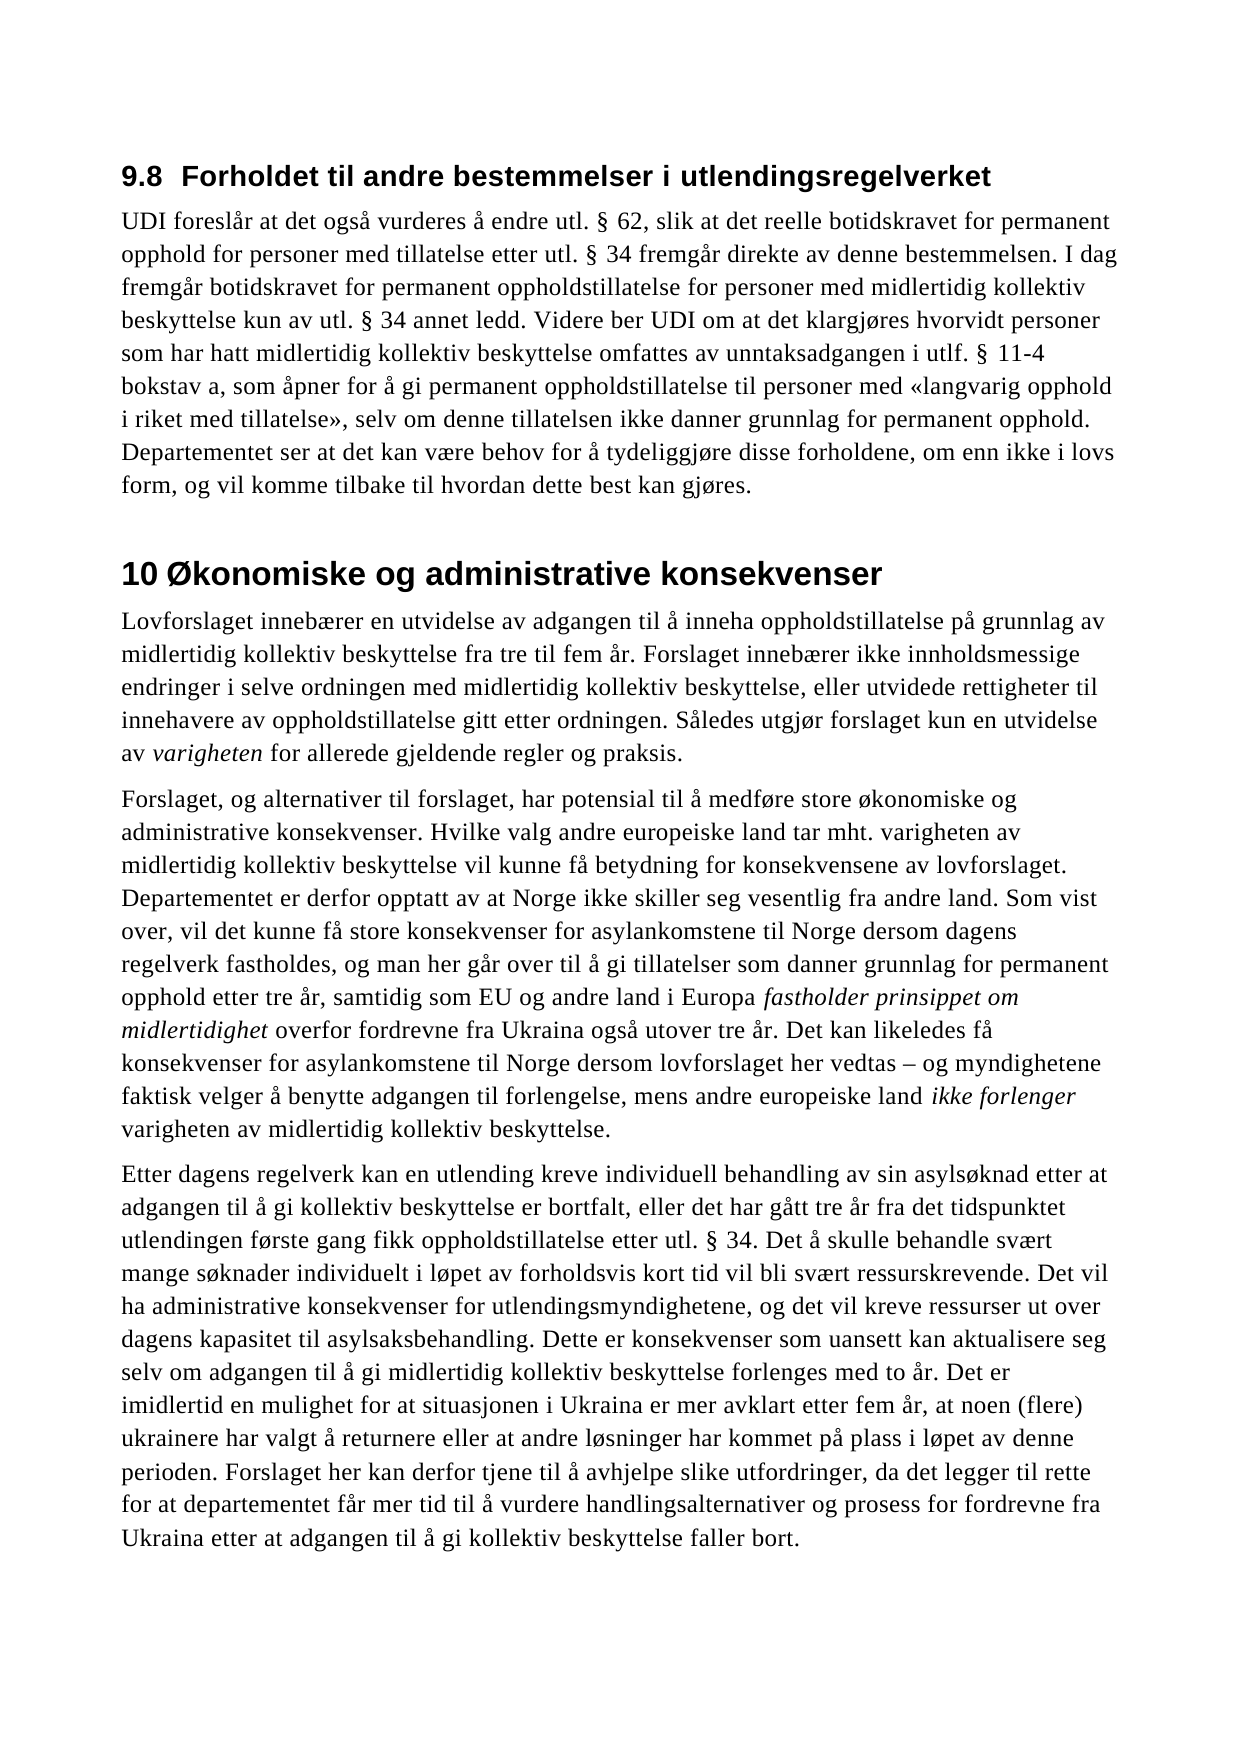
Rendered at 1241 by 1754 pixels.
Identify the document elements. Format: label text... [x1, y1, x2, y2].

text Forslaget, og alternativer til forslaget, har potensial til å medføre store økonomiske og administrative konsekvenser. Hvilke valg andre europeiske land tar mht. varigheten av midlertidig kollektiv beskyttelse vil kunne få betydning for konsekvensene av lovforslaget. Departementet er derfor opptatt av at Norge ikke skiller seg vesentlig fra andre land. Som vist over, vil det kunne få store konsekvenser for asylankomstene til Norge dersom dagens regelverk fastholdes, og man her går over til å gi tillatelser som danner grunnlag for permanent opphold etter tre år, samtidig som EU og andre land i Europa fastholder prinsippet om midlertidighet overfor fordrevne fra Ukraina også utover tre år. Det kan likeledes få konsekvenser for asylankomstene til Norge dersom lovforslaget her vedtas – og myndighetene faktisk velger å benytte adgangen til forlengelse, mens andre europeiske land ikke forlenger varigheten av midlertidig kollektiv beskyttelse. [121, 784, 1119, 1143]
text Etter dagens regelverk kan en utlending kreve individuell behandling av sin asylsøknad etter at adgangen til å gi kollektiv beskyttelse er bortfalt, eller det har gått tre år fra det tidspunktet utlendingen første gang fikk oppholdstillatelse etter utl. § 34. Det å skulle behandle svært mange søknader individuelt i løpet av forholdsvis kort tid vil bli svært ressurskrevende. Det vil ha administrative konsekvenser for utlendingsmyndighetene, og det vil kreve ressurser ut over dagens kapasitet til asylsaksbehandling. Dette er konsekvenser som uansett kan aktualisere seg selv om adgangen til å gi midlertidig kollektiv beskyttelse forlenges med to år. Det er imidlertid en mulighet for at situasjonen i Ukraina er mer avklart etter fem år, at noen (flere) ukrainere har valgt å returnere eller at andre løsninger har kommet på plass i løpet av denne perioden. Forslaget her kan derfor tjene til å avhjelpe slike utfordringer, da det legger til rette for at departementet får mer tid til å vurdere handlingsalternativer og prosess for fordrevne fra Ukraina etter at adgangen til å gi kollektiv beskyttelse faller bort. [121, 1159, 1119, 1551]
subtitle Forholdet til andre bestemmelser i utlendingsregelverket [121, 159, 1119, 193]
subtitle Økonomiske og administrative konsekvenser [121, 553, 1119, 592]
text UDI foreslår at det også vurderes å endre utl. § 62, slik at det reelle botidskravet for permanent opphold for personer med tillatelse etter utl. § 34 fremgår direkte av denne bestemmelsen. I dag fremgår botidskravet for permanent oppholdstillatelse for personer med midlertidig kollektiv beskyttelse kun av utl. § 34 annet ledd. Videre ber UDI om at det klargjøres hvorvidt personer som har hatt midlertidig kollektiv beskyttelse omfattes av unntaksadgangen i utlf. § 11-4 bokstav a, som åpner for å gi permanent oppholdstillatelse til personer med «langvarig opphold i riket med tillatelse», selv om denne tillatelsen ikke danner grunnlag for permanent opphold. Departementet ser at det kan være behov for å tydeliggjøre disse forholdene, om enn ikke i lovs form, og vil komme tilbake til hvordan dette best kan gjøres. [121, 206, 1119, 499]
text Lovforslaget innebærer en utvidelse av adgangen til å inneha oppholdstillatelse på grunnlag av midlertidig kollektiv beskyttelse fra tre til fem år. Forslaget innebærer ikke innholdsmessige endringer i selve ordningen med midlertidig kollektiv beskyttelse, eller utvidede rettigheter til innehavere av oppholdstillatelse gitt etter ordningen. Således utgjør forslaget kun en utvidelse av varigheten for allerede gjeldende regler og praksis. [121, 606, 1119, 767]
